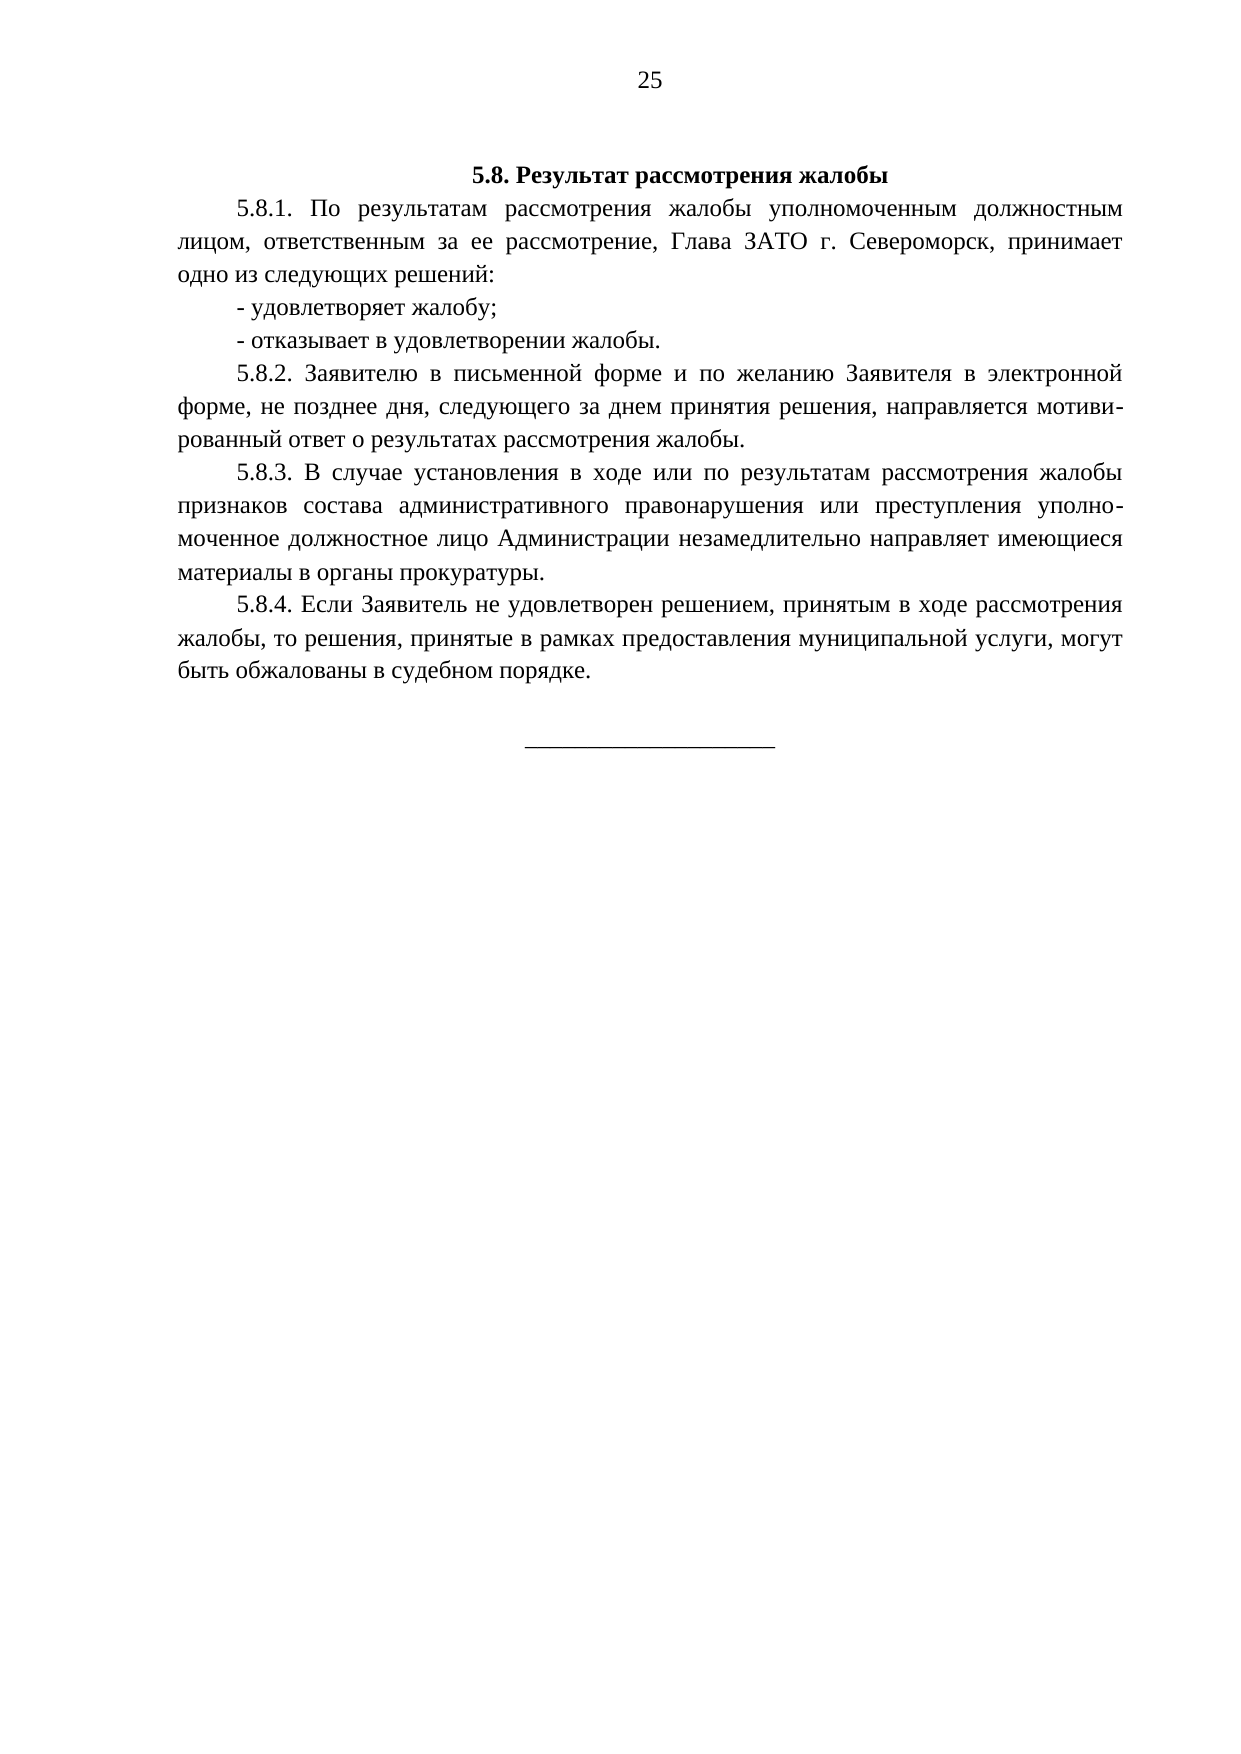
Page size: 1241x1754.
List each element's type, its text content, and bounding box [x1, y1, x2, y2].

text 5.8.3. В случае установления в ходе или по результатам рассмотрения жалобы признаков состава административного правонарушения или преступления уполномоченное должностное лицо Администрации незамедлительно направляет имеющиеся материалы в органы прокуратуры. [177, 457, 1124, 585]
text - отказывает в удовлетворении жалобы. [177, 325, 1124, 354]
text 5.8.4. Если Заявитель не удовлетворен решением, принятым в ходе рассмотрения жалобы, то решения, принятые в рамках предоставления муниципальной услуги, могут быть обжалованы в судебном порядке. [177, 589, 1124, 684]
text 5.8.2. Заявителю в письменной форме и по желанию Заявителя в электронной форме, не позднее дня, следующего за днем принятия решения, направляется мотивированный ответ о результатах рассмотрения жалобы. [177, 358, 1124, 453]
text 5.8.1. По результатам рассмотрения жалобы уполномоченным должностным лицом, ответственным за ее рассмотрение, Глава ЗАТО г. Североморск, принимает одно из следующих решений: [177, 193, 1124, 288]
text 5.8. Результат рассмотрения жалобы [177, 160, 1124, 189]
text - удовлетворяет жалобу; [177, 292, 1124, 321]
subtitle ____________________ [177, 722, 1122, 750]
